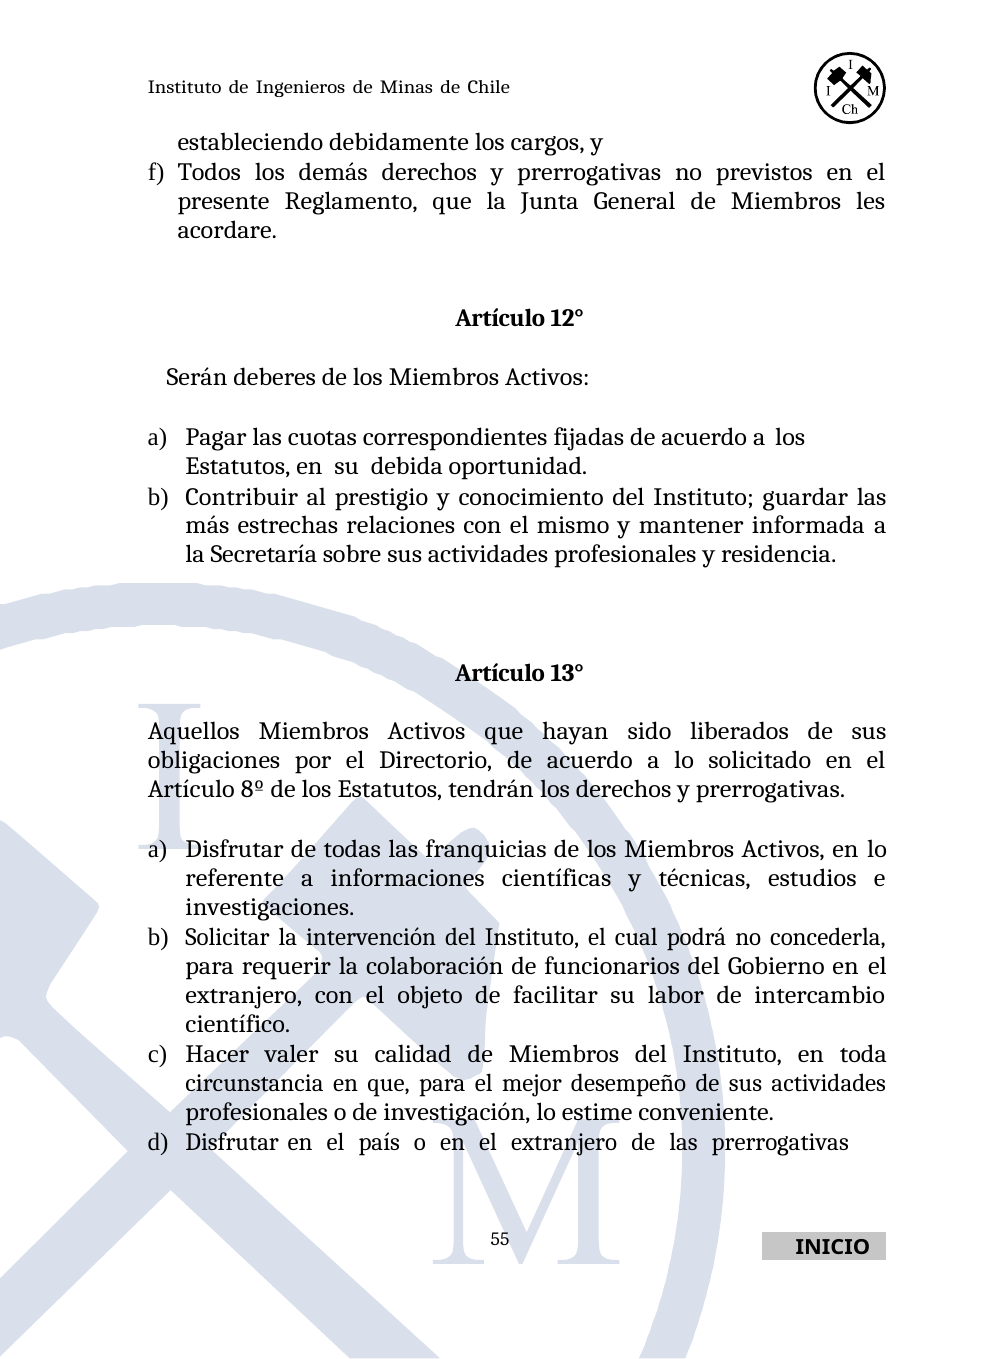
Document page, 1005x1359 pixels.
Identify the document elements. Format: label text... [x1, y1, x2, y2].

list Solicitar la intervención del Instituto, el cual podrá no concederla, para requerir la colaboración de funcionarios del Gobierno en el extranjero, con el objeto de facilitar su labor de intercambio científico. [148, 922, 887, 1038]
text Serán deberes de los Miembros Activos: [106, 363, 589, 392]
list Pagar las cuotas correspondientes fijadas de acuerdo a los [147, 422, 900, 452]
subtitle Artículo 13° [106, 658, 584, 687]
list Disfrutar en el país o en el extranjero de las prerrogativas [147, 1127, 900, 1157]
subtitle Artículo 12° [106, 304, 584, 333]
list Hacer valer su calidad de Miembros del Instituto, en toda circunstancia en que, para el mejor desempeño de sus actividades profesionales o de investigación, lo estime conveniente. [148, 1039, 887, 1127]
list Todos los demás derechos y prerrogativas no previstos en el presente Reglamento, que la Junta General de Miembros les acordare. [148, 157, 886, 244]
text Estatutos, en su debida oportunidad. [185, 452, 900, 481]
text estableciendo debidamente los cargos, y [177, 127, 900, 156]
text Aquellos Miembros Activos que hayan sido liberados de sus obligaciones por el Directorio, de acuerdo a lo solicitado en el Artículo 8º de los Estatutos, tendrán los derechos y prerrogativas. [148, 717, 887, 804]
text 55 INICIO [490, 1229, 900, 1260]
list Disfrutar de todas las franquicias de los Miembros Activos, en lo referente a informaciones científicas y técnicas, estudios e investigaciones. [148, 834, 886, 921]
list Contribuir al prestigio y conocimiento del Instituto; guardar las más estrechas relaciones con el mismo y mantener informada a la Secretaría sobre sus actividades profesionales y residencia. [148, 482, 886, 569]
